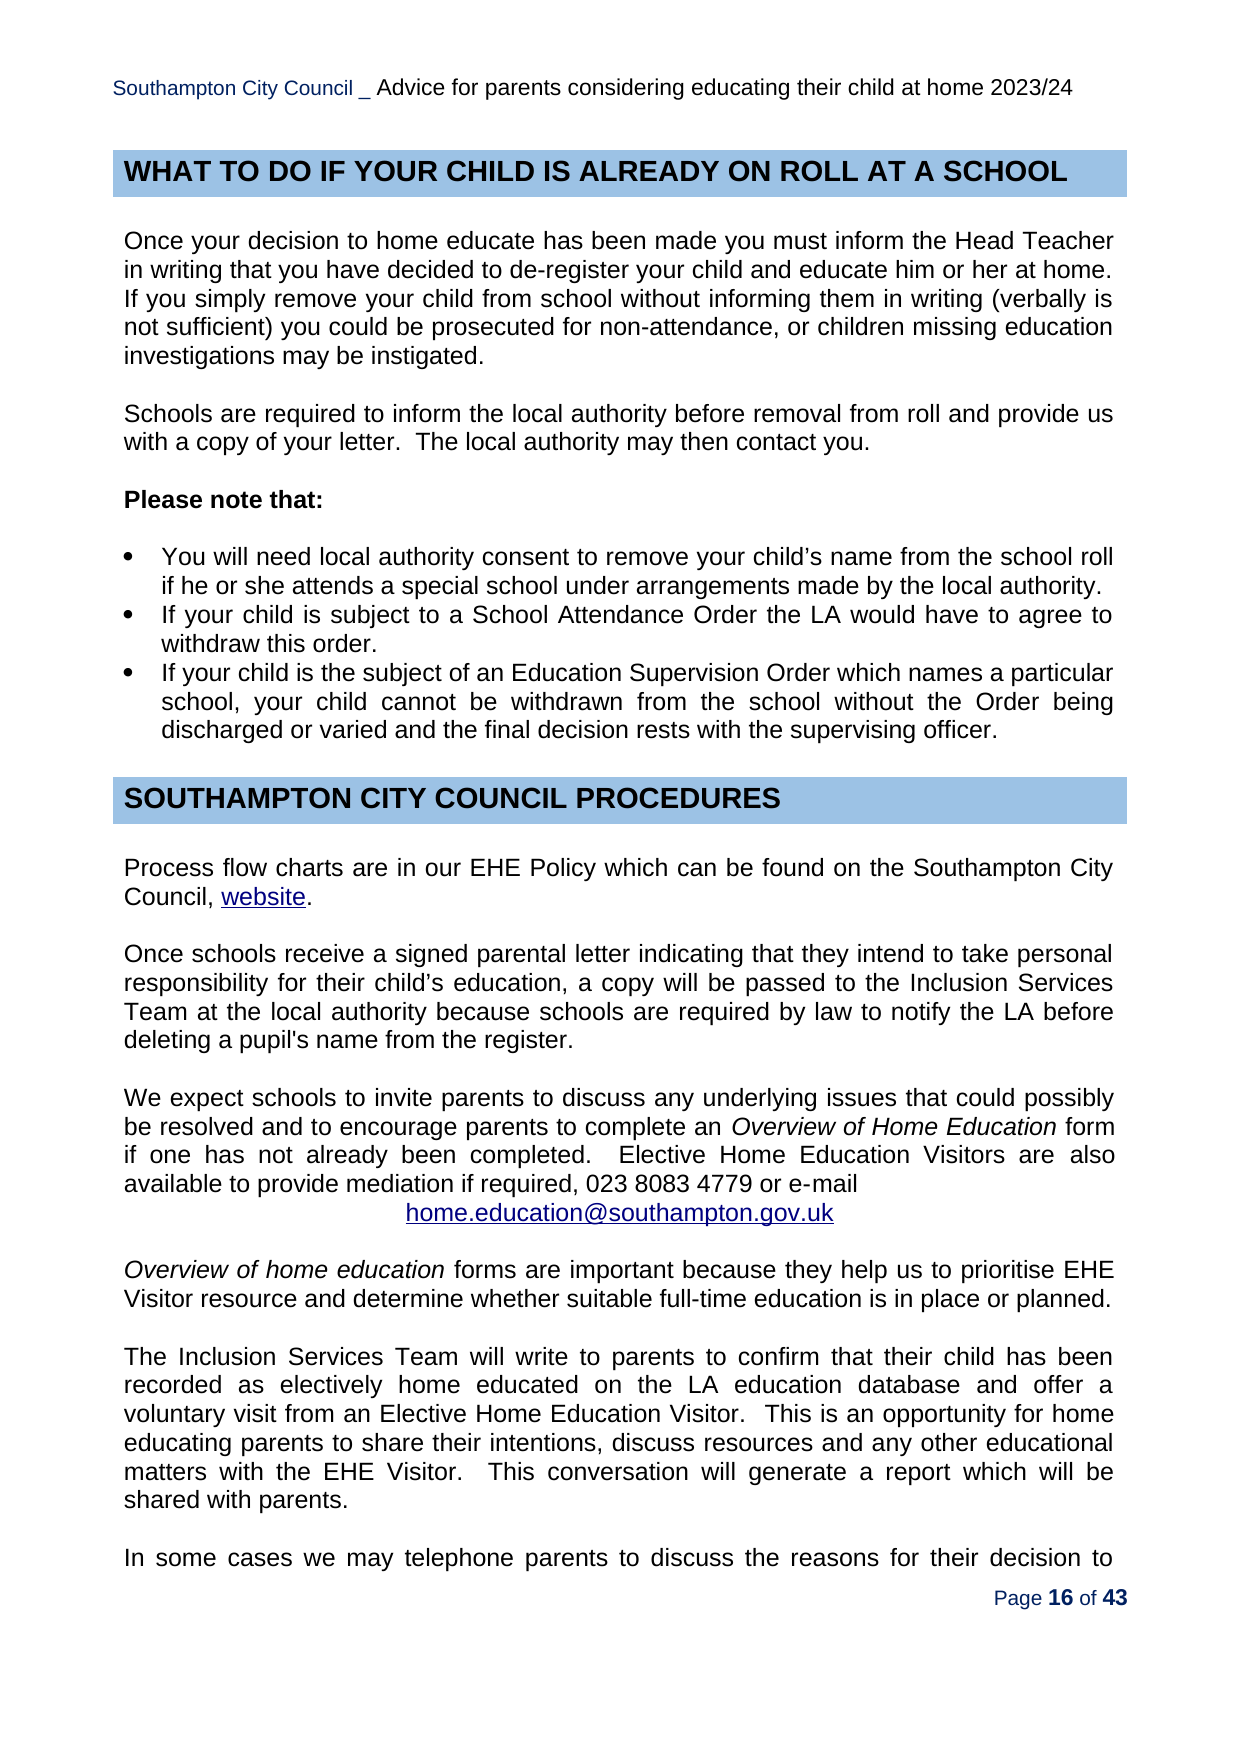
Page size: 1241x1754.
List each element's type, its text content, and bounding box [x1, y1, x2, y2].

table_cell Once your decision to home educate has been made you must inform the Head Teacher in writing that you have decided to de-register your child and educate him or her at home. If you simply remove your child from school without informing them in writing (verbally is not sufficient) you could be prosecuted for non-attendance, or children missing education investigations may be instigated. Schools are required to inform the local authority before removal from roll and provide us with a copy of your letter. The local authority may then contact you. Please note that: You will need local authority consent to remove your child’s name from the school roll if he or she attends a special school under arrangements made by the local authority. If your child is subject to a School Attendance Order the LA would have to agree to withdraw this order. If your child is the subject of an Education Supervision Order which names a particular school, your child cannot be withdrawn from the school without the Order being discharged or varied and the final decision rests with the supervising officer. [113, 198, 1127, 777]
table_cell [113, 824, 1127, 1572]
table_cell WHAT TO DO IF YOUR CHILD IS ALREADY ON ROLL AT A SCHOOL [113, 150, 1127, 197]
table_cell SOUTHAMPTON CITY COUNCIL PROCEDURES [113, 777, 1127, 824]
